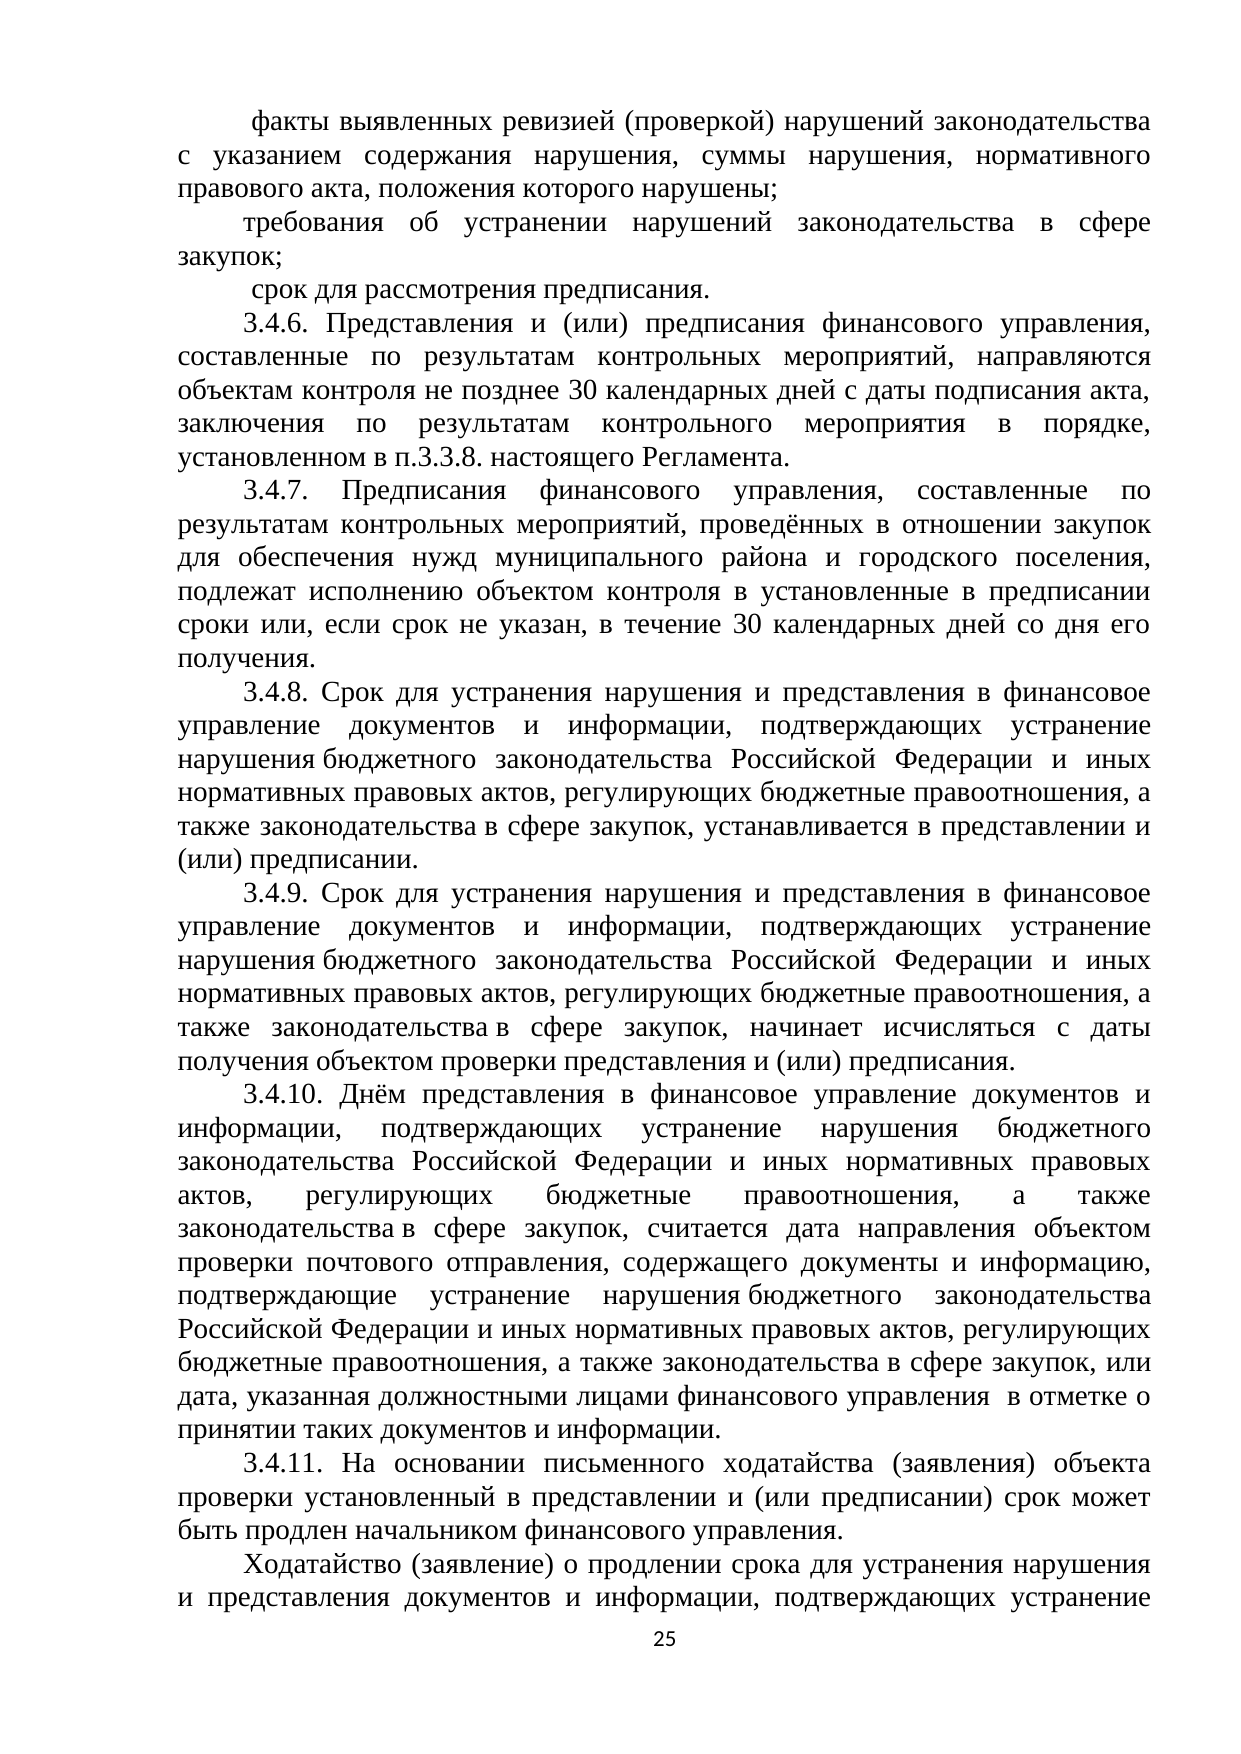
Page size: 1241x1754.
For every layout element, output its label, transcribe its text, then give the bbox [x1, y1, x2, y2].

text 3.4.6. Представления и (или) предписания финансового управления, составленные по результатам контрольных мероприятий, направляются объектам контроля не позднее 30 календарных дней с даты подписания акта, заключения по результатам контрольного мероприятия в порядке, установленном в п.3.3.8. настоящего Регламента. [177, 305, 1152, 472]
text срок для рассмотрения предписания. [177, 271, 1152, 305]
text 3.4.10. Днём представления в финансовое управление документов и информации, подтверждающих устранение нарушения бюджетного законодательства Российской Федерации и иных нормативных правовых актов, регулирующих бюджетные правоотношения, а также законодательства в сфере закупок, считается дата направления объектом проверки почтового отправления, содержащего документы и информацию, подтверждающие устранение нарушения бюджетного законодательства Российской Федерации и иных нормативных правовых актов, регулирующих бюджетные правоотношения, а также законодательства в сфере закупок, или дата, указанная должностными лицами финансового управления в отметке о принятии таких документов и информации. [177, 1076, 1152, 1445]
text факты выявленных ревизией (проверкой) нарушений законодательства с указанием содержания нарушения, суммы нарушения, нормативного правового акта, положения которого нарушены; [177, 103, 1152, 204]
text 3.4.7. Предписания финансового управления, составленные по результатам контрольных мероприятий, проведённых в отношении закупок для обеспечения нужд муниципального района и городского поселения, подлежат исполнению объектом контроля в установленные в предписании сроки или, если срок не указан, в течение 30 календарных дней со дня его получения. [177, 472, 1152, 674]
text 3.4.11. На основании письменного ходатайства (заявления) объекта проверки установленный в представлении и (или предписании) срок может быть продлен начальником финансового управления. [177, 1445, 1152, 1546]
text требования об устранении нарушений законодательства в сфере закупок; [177, 204, 1152, 271]
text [177, 1546, 1152, 1613]
text 3.4.9. Срок для устранения нарушения и представления в финансовое управление документов и информации, подтверждающих устранение нарушения бюджетного законодательства Российской Федерации и иных нормативных правовых актов, регулирующих бюджетные правоотношения, а также законодательства в сфере закупок, начинает исчисляться с даты получения объектом проверки представления и (или) предписания. [177, 875, 1152, 1076]
text 3.4.8. Срок для устранения нарушения и представления в финансовое управление документов и информации, подтверждающих устранение нарушения бюджетного законодательства Российской Федерации и иных нормативных правовых актов, регулирующих бюджетные правоотношения, а также законодательства в сфере закупок, устанавливается в представлении и (или) предписании. [177, 674, 1152, 875]
